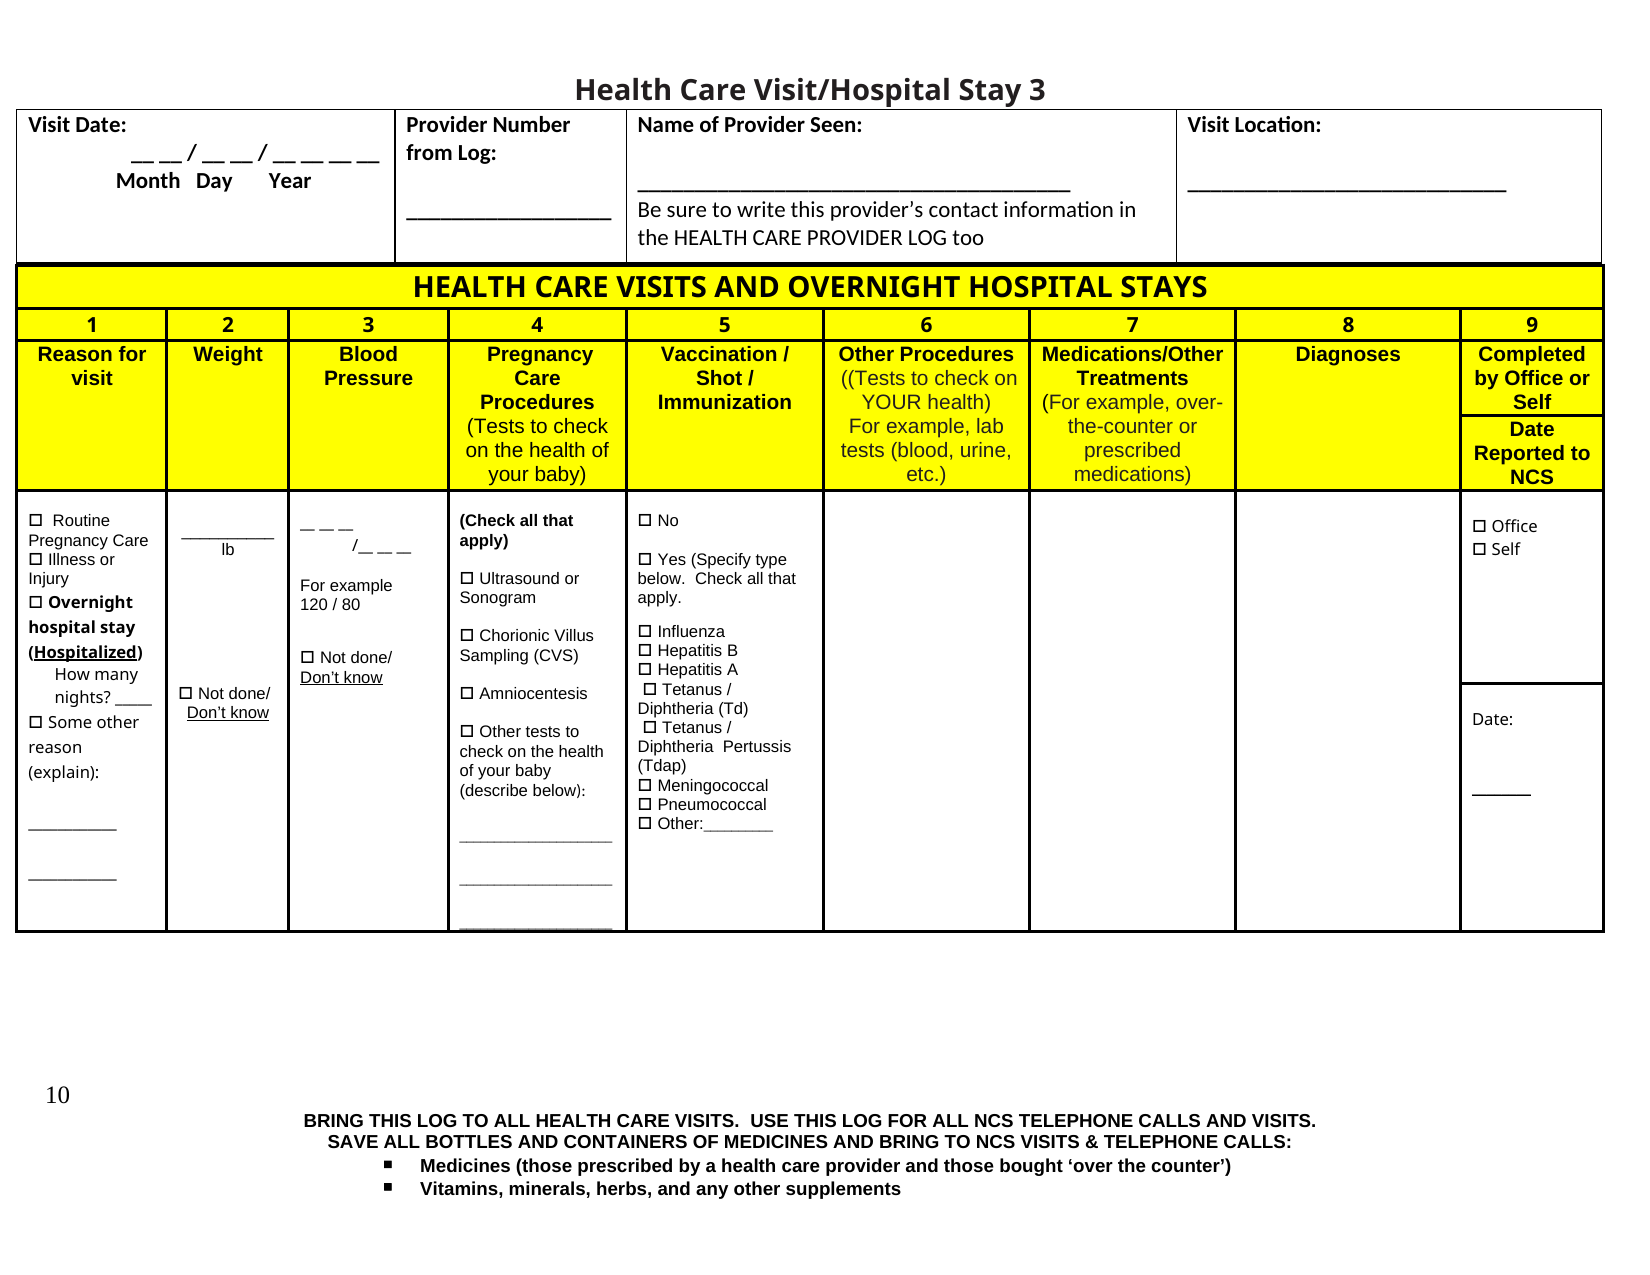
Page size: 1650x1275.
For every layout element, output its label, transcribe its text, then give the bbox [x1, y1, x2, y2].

table_header Provider Number from Log: __________________ [396, 110, 626, 262]
table_cell Date: ________ [1462, 685, 1602, 929]
table_cell Medications/Other Treatments (For example, over-the-counter or prescribed medications) [1031, 342, 1234, 489]
table_cell 9 [1462, 310, 1602, 339]
table_cell Routine Pregnancy Care Illness or Injury Overnight hospital stay (Hospitalized) How many nights? _____ Some other reason (explain): ____________ ____________ [18, 492, 165, 929]
table_cell [1237, 492, 1459, 929]
table_cell (Check all that apply) Ultrasound or Sonogram Chorionic Villus Sampling (CVS) Amniocentesis Other tests to check on the health of your baby (describe below): ______________________ ______________________ ______________________ [450, 492, 625, 929]
table_cell Diagnoses [1237, 342, 1459, 489]
table_header Name of Provider Seen: ______________________________________ Be sure to write this provider’s contact information in the HEALTH CARE PROVIDER LOG too [627, 110, 1176, 262]
table_cell 7 [1031, 310, 1234, 339]
table_cell Date Reported to [1462, 417, 1602, 489]
table_header HEALTH CARE VISITS AND OVERNIGHT HOSPITAL STAYS [18, 267, 1602, 307]
table_cell 8 [1237, 310, 1459, 339]
table_cell [1031, 492, 1234, 929]
table_cell No Yes (Specify type below. Check all that apply. Influenza Hepatitis B Hepatitis A Tetanus / Diphtheria (Td) Tetanus / Diphtheria Pertussis (Tdap) Meningococcal Pneumococcal Other:__________ [628, 492, 822, 929]
table_header Visit Location: ____________________________ [1177, 110, 1601, 262]
table_cell Completed by Office or Self [1462, 342, 1602, 414]
table_cell 2 [168, 310, 287, 339]
text Health Care Visit/Hospital Stay 3 [45, 70, 1575, 109]
table_cell 1 [18, 310, 165, 339]
table_cell __ __ __ /__ __ __ For example 120 / 80 Not done/ Don’t know [290, 492, 447, 929]
table_header Visit Date: __ __ / __ __ / __ __ __ __ Month Day Year [17, 110, 394, 262]
table_cell Reason for visit [18, 342, 165, 489]
table_cell Weight [168, 342, 287, 489]
table_cell Other Procedures ((Tests to check on YOUR health) For example, lab tests (blood, urine, etc.) [825, 342, 1028, 489]
table_cell [825, 492, 1028, 929]
table_cell __________ lb Not done/ Don’t know [168, 492, 287, 929]
table_cell Pregnancy Care Procedures (Tests to check on the health of your baby) [450, 342, 625, 489]
table_cell 5 [628, 310, 822, 339]
table_cell 6 [825, 310, 1028, 339]
table_cell Vaccination / Shot / Immunization [628, 342, 822, 489]
table_cell 3 [290, 310, 447, 339]
table_cell Blood Pressure [290, 342, 447, 489]
table_cell Office Self [1462, 492, 1602, 682]
table_cell 4 [450, 310, 625, 339]
